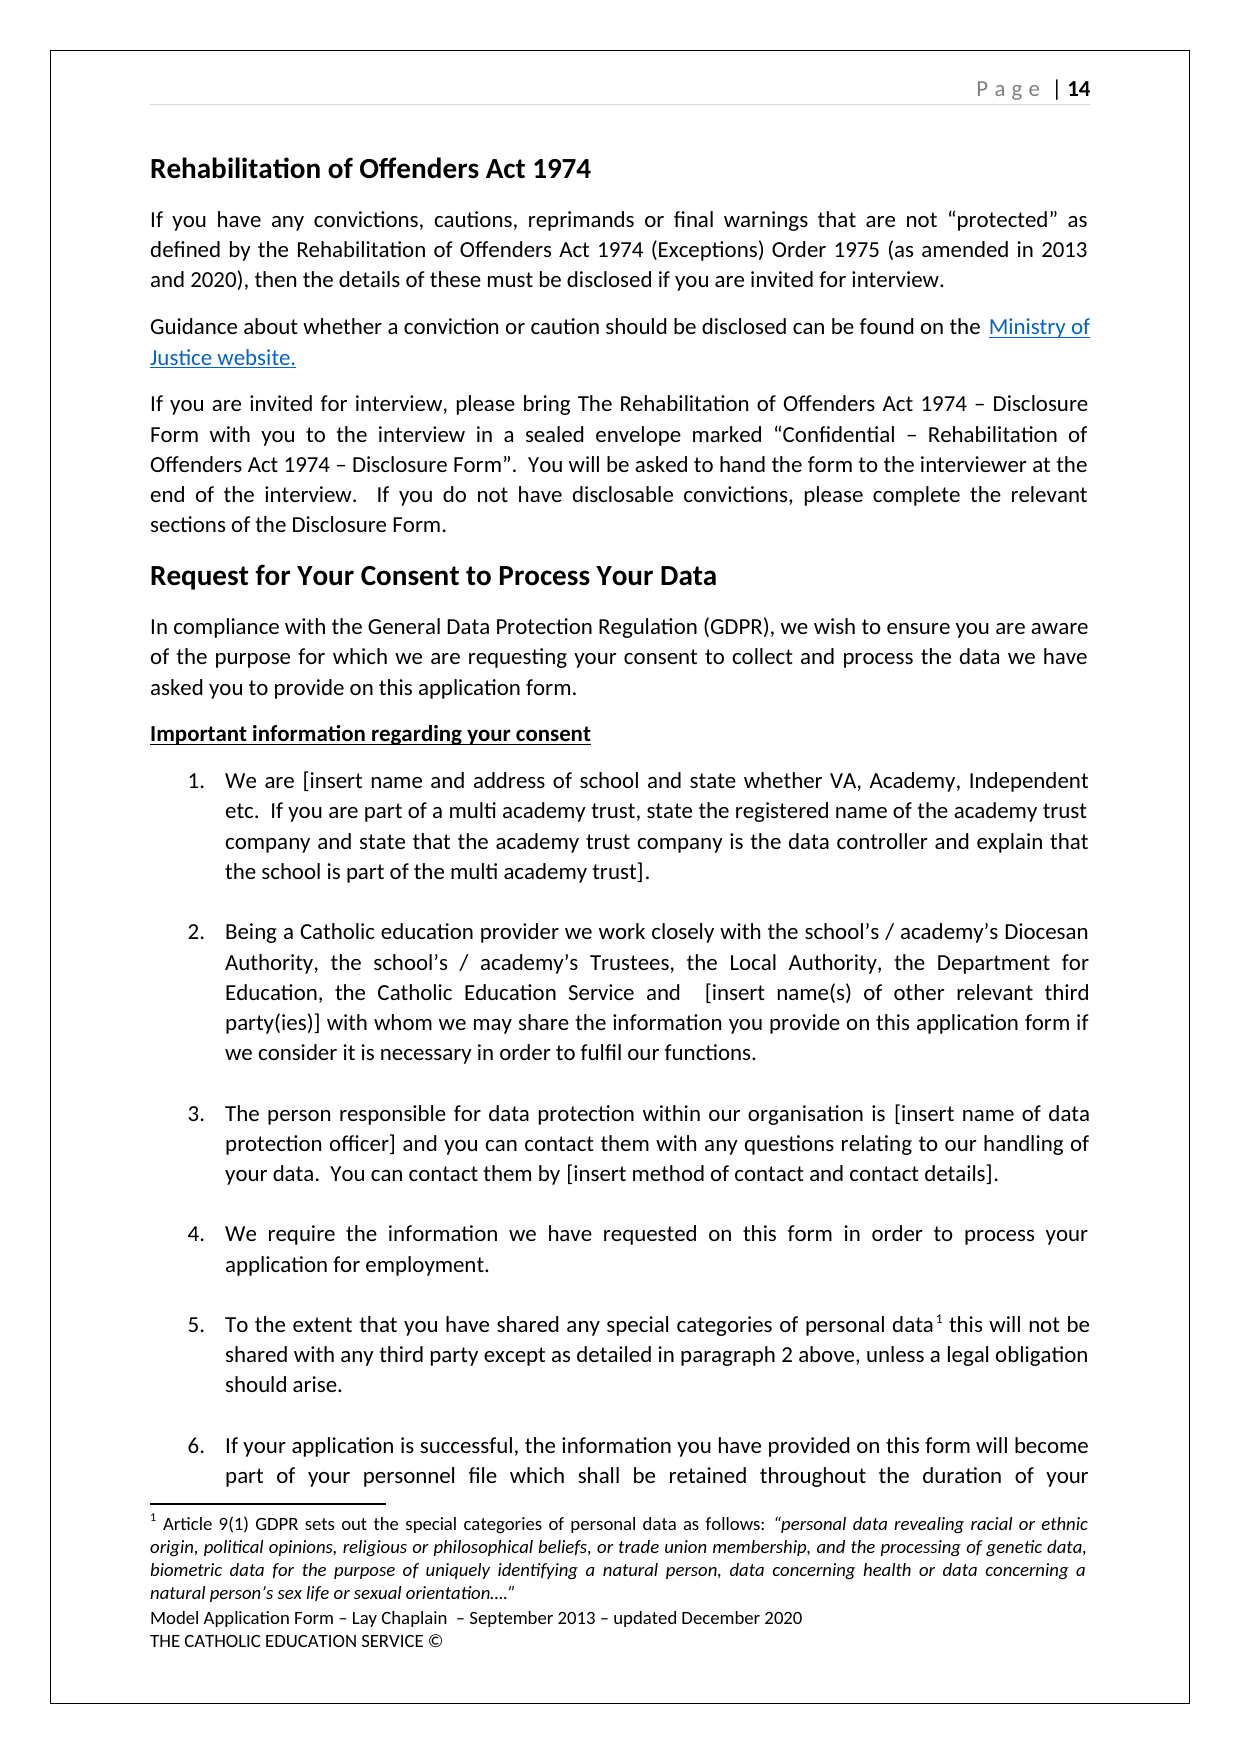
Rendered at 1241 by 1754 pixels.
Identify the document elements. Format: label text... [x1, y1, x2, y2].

text Rehabilitation of Offenders Act 1974 [150, 150, 1090, 186]
list We require the information we have requested on this form in order to process your application for employment. [187, 1219, 1090, 1278]
list We are [insert name and address of school and state whether VA, Academy, Independent etc. If you are part of a multi academy trust, state the registered name of the academy trust company and state that the academy trust company is the data controller and explain that the school is part of the multi academy trust]. [187, 766, 1090, 885]
text Important information regarding your consent [150, 719, 1090, 748]
text Guidance about whether a conviction or caution should be disclosed can be found on the Ministry of Justice website. [150, 312, 1090, 371]
text Request for Your Consent to Process Your Data [150, 557, 1090, 593]
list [187, 1431, 1090, 1489]
text If you are invited for interview, please bring The Rehabilitation of Offenders Act 1974 – Disclosure Form with you to the interview in a sealed envelope marked “Confidential – Rehabilitation of Offenders Act 1974 – Disclosure Form”. You will be asked to hand the form to the interviewer at the end of the interview. If you do not have disclosable convictions, please complete the relevant sections of the Disclosure Form. [150, 389, 1090, 538]
list To the extent that you have shared any special categories of personal data this will not be shared with any third party except as detailed in paragraph 2 above, unless a legal obligation should arise. [187, 1310, 1090, 1399]
list Being a Catholic education provider we work closely with the school’s / academy’s Diocesan Authority, the school’s / academy’s Trustees, the Local Authority, the Department for Education, the Catholic Education Service and [insert name(s) of other relevant third party(ies)] with whom we may share the information you provide on this application form if we consider it is necessary in order to fulfil our functions. [187, 917, 1090, 1066]
text If you have any convictions, cautions, reprimands or final warnings that are not “protected” as defined by the Rehabilitation of Offenders Act 1974 (Exceptions) Order 1975 (as amended in 2013 and 2020), then the details of these must be disclosed if you are invited for interview. [150, 205, 1090, 293]
text In compliance with the General Data Protection Regulation (GDPR), we wish to ensure you are aware of the purpose for which we are requesting your consent to collect and process the data we have asked you to provide on this application form. [150, 612, 1090, 701]
list The person responsible for data protection within our organisation is [insert name of data protection officer] and you can contact them with any questions relating to our handling of your data. You can contact them by [insert method of contact and contact details]. [187, 1099, 1090, 1187]
